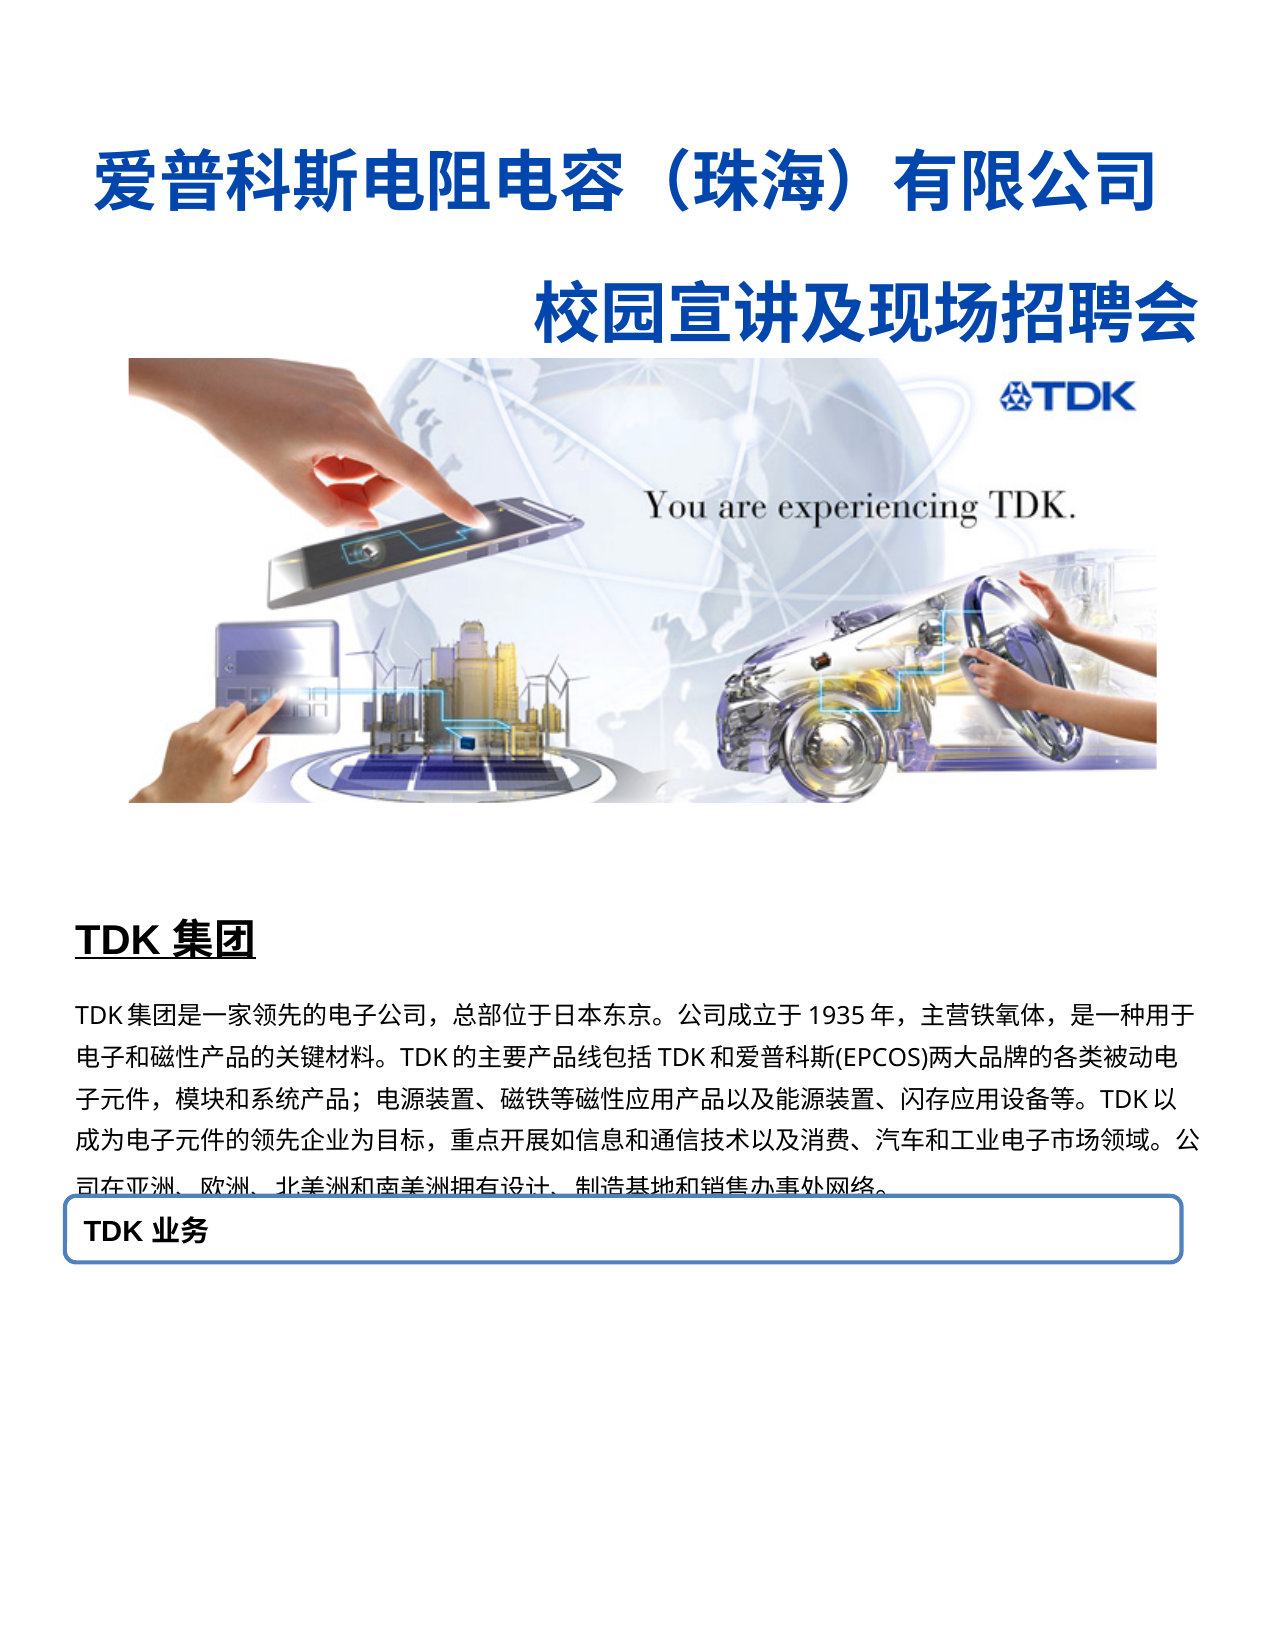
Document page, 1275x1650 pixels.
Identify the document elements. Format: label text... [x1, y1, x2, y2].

text TDK集团是一家领先的电子公司，总部位于日本东京。公司成立于1935年，主营铁氧体，是一种用于电子和磁性产品的关键材料。TDK的主要产品线包括TDK和爱普科斯(EPCOS)两大品牌的各类被动电子元件，模块和系统产品；电源装置、磁铁等磁性应用产品以及能源装置、闪存应用设备等。TDK以成为电子元件的领先企业为目标，重点开展如信息和通信技术以及消费、汽车和工业电子市场领域。公司在亚洲、欧洲、北美洲和南美洲拥有设计、制造基地和销售办事处网络。 [75, 996, 1200, 1206]
text 爱普科斯电阻电容（珠海）有限公司 [75, 128, 1200, 224]
text 校园宣讲及现场招聘会 [75, 260, 1200, 356]
text TDK 集团 [75, 735, 1200, 966]
picture [128, 358, 1156, 803]
